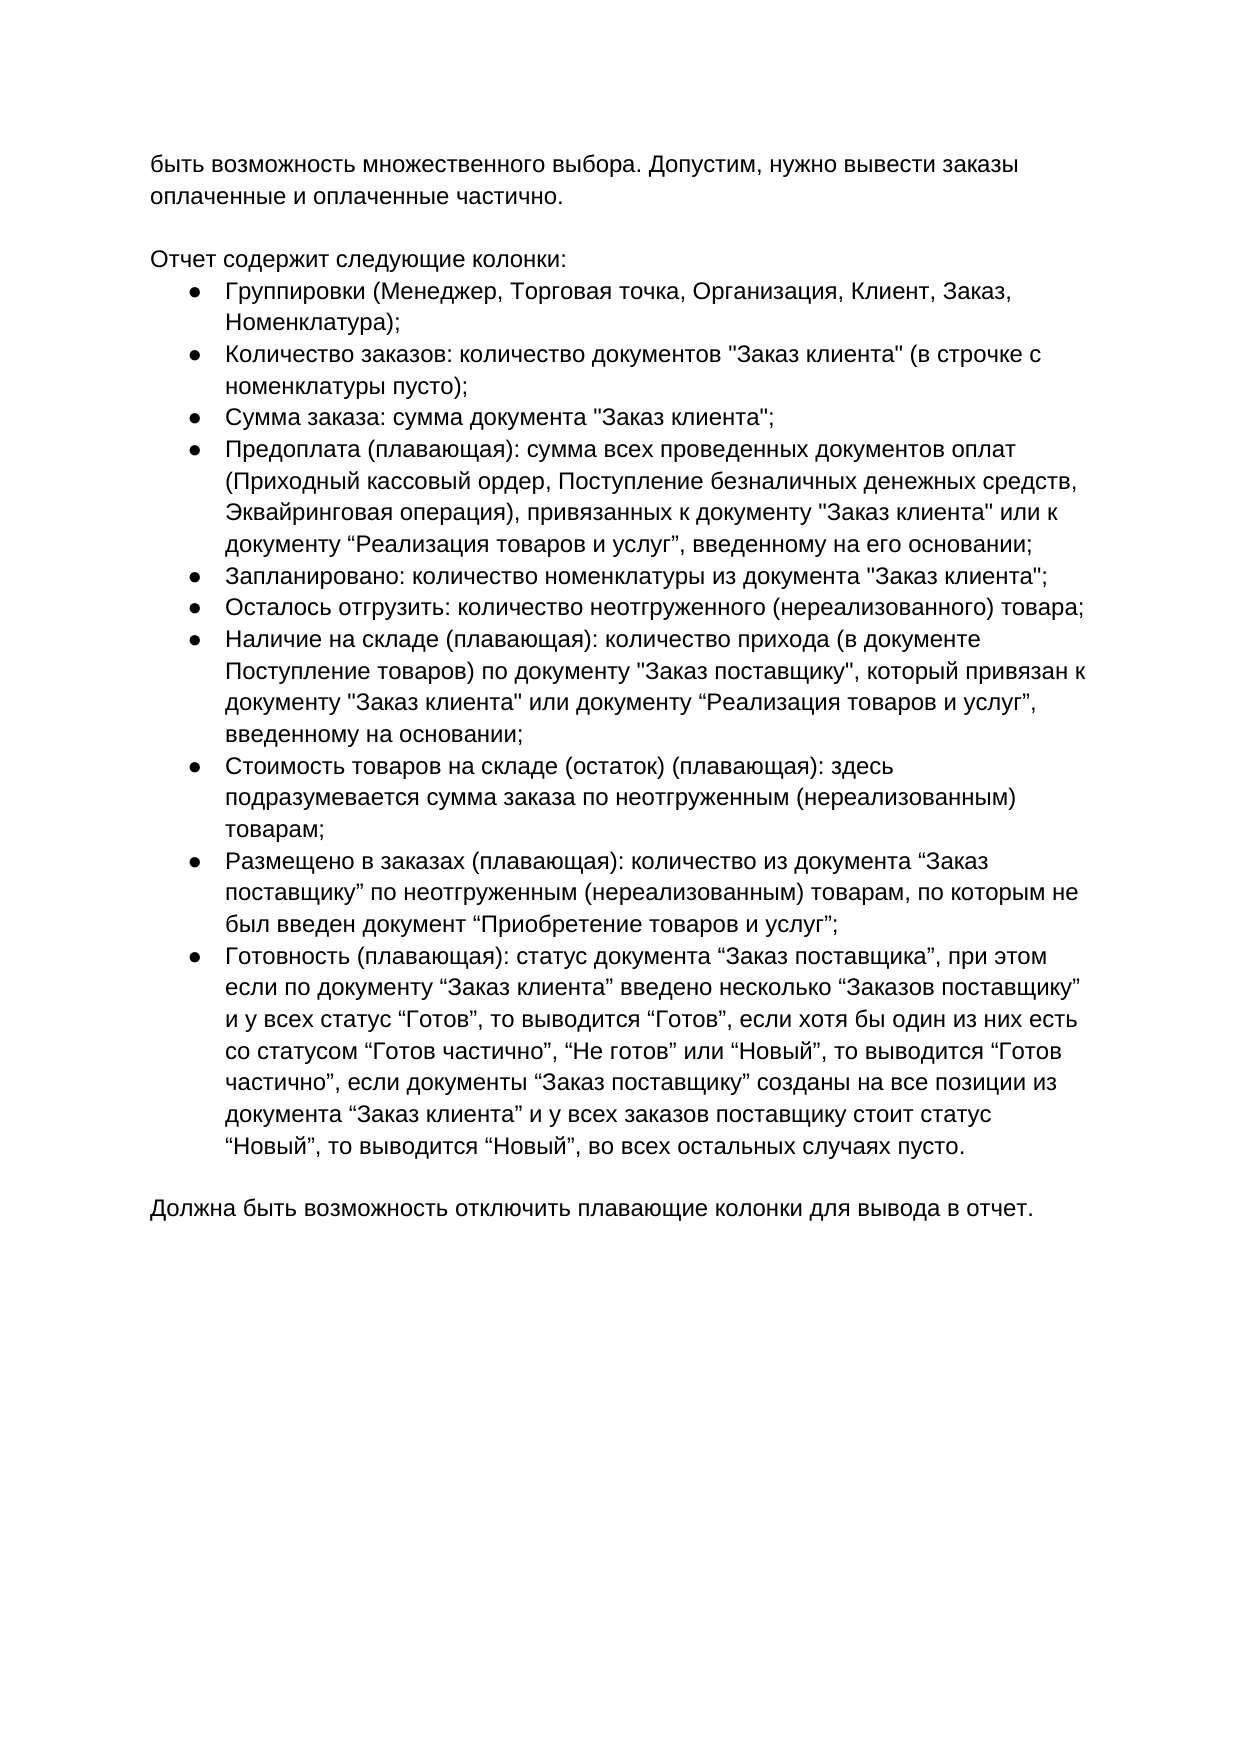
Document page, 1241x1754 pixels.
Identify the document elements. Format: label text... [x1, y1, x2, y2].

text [150, 150, 1090, 209]
text Отчет содержит следующие колонки: [150, 245, 1090, 273]
list Наличие на складе (плавающая): количество прихода (в документе Поступление товаров) по документу "Заказ поставщику", который привязан к документу "Заказ клиента" или документу “Реализация товаров и услуг”, введенному на основании; [187, 625, 1090, 748]
list Количество заказов: количество документов "Заказ клиента" (в строчке с номенклатуры пусто); [187, 340, 1090, 399]
list Запланировано: количество номенклатуры из документа "Заказ клиента"; [187, 562, 1090, 589]
text Должна быть возможность отключить плавающие колонки для вывода в отчет. [150, 1193, 1090, 1221]
list Предоплата (плавающая): сумма всех проведенных документов оплат (Приходный кассовый ордер, Поступление безналичных денежных средств, Эквайринговая операция), привязанных к документу "Заказ клиента" или к документу “Реализация товаров и услуг”, введенному на его основании; [187, 435, 1090, 558]
list Сумма заказа: сумма документа "Заказ клиента"; [187, 403, 1090, 431]
list Готовность (плавающая): статус документа “Заказ поставщика”, при этом если по документу “Заказ клиента” введено несколько “Заказов поставщику” и у всех статус “Готов”, то выводится “Готов”, если хотя бы один из них есть со статусом “Готов частично”, “Не готов” или “Новый”, то выводится “Готов частично”, если документы “Заказ поставщику” созданы на все позиции из документа “Заказ клиента” и у всех заказов поставщику стоит статус “Новый”, то выводится “Новый”, во всех остальных случаях пусто. [187, 942, 1090, 1159]
list Стоимость товаров на складе (остаток) (плавающая): здесь подразумевается сумма заказа по неотгруженным (нереализованным) товарам; [187, 752, 1090, 843]
list Осталось отгрузить: количество неотгруженного (нереализованного) товара; [187, 593, 1090, 621]
list Группировки (Менеджер, Торговая точка, Организация, Клиент, Заказ, Номенклатура); [187, 277, 1090, 336]
list Размещено в заказах (плавающая): количество из документа “Заказ поставщику” по неотгруженным (нереализованным) товарам, по которым не был введен документ “Приобретение товаров и услуг”; [187, 847, 1090, 938]
